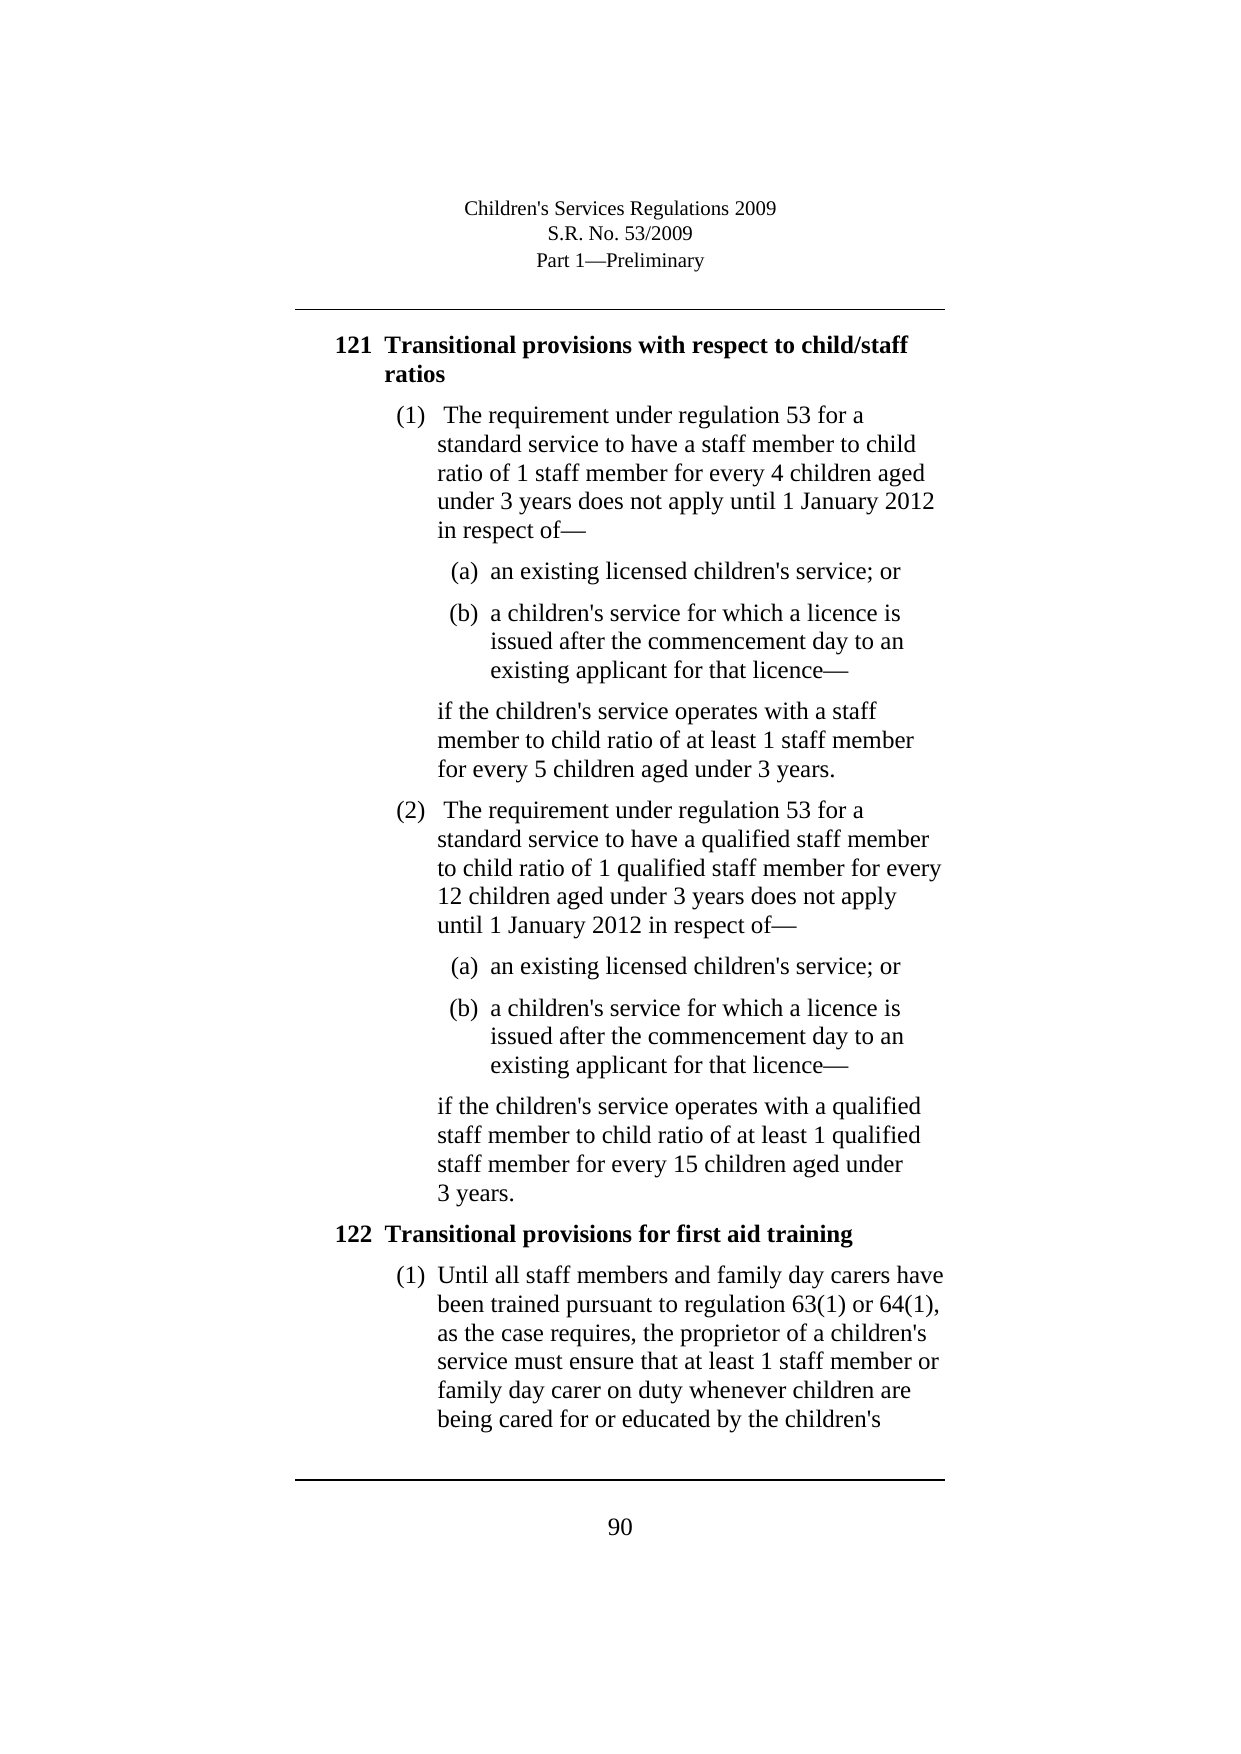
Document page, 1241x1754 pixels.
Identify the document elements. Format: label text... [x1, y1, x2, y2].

subtitle (b) a children's service for which a licence is issued after the commencement day to an existing applicant for that licence— [295, 993, 945, 1079]
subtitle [295, 1260, 945, 1433]
subtitle 122 Transitional provisions for first aid training [296, 1219, 945, 1248]
subtitle (a) an existing licensed children's service; or [295, 556, 945, 585]
subtitle (1) The requirement under regulation 53 for a standard service to have a staff member to child ratio of 1 staff member for every 4 children aged under 3 years does not apply until 1 January 2012 in respect of— [295, 400, 945, 544]
subtitle (b) a children's service for which a licence is issued after the commencement day to an existing applicant for that licence— [295, 598, 945, 684]
subtitle (a) an existing licensed children's service; or [295, 951, 945, 980]
text if the children's service operates with a qualified staff member to child ratio of at least 1 qualified staff member for every 15 children aged under 3 years. [437, 1091, 945, 1206]
text if the children's service operates with a staff member to child ratio of at least 1 staff member for every 5 children aged under 3 years. [437, 696, 945, 783]
subtitle 121 Transitional provisions with respect to child/staff ratios [296, 330, 945, 388]
subtitle (2) The requirement under regulation 53 for a standard service to have a qualified staff member to child ratio of 1 qualified staff member for every 12 children aged under 3 years does not apply until 1 January 2012 in respect of— [295, 795, 945, 939]
